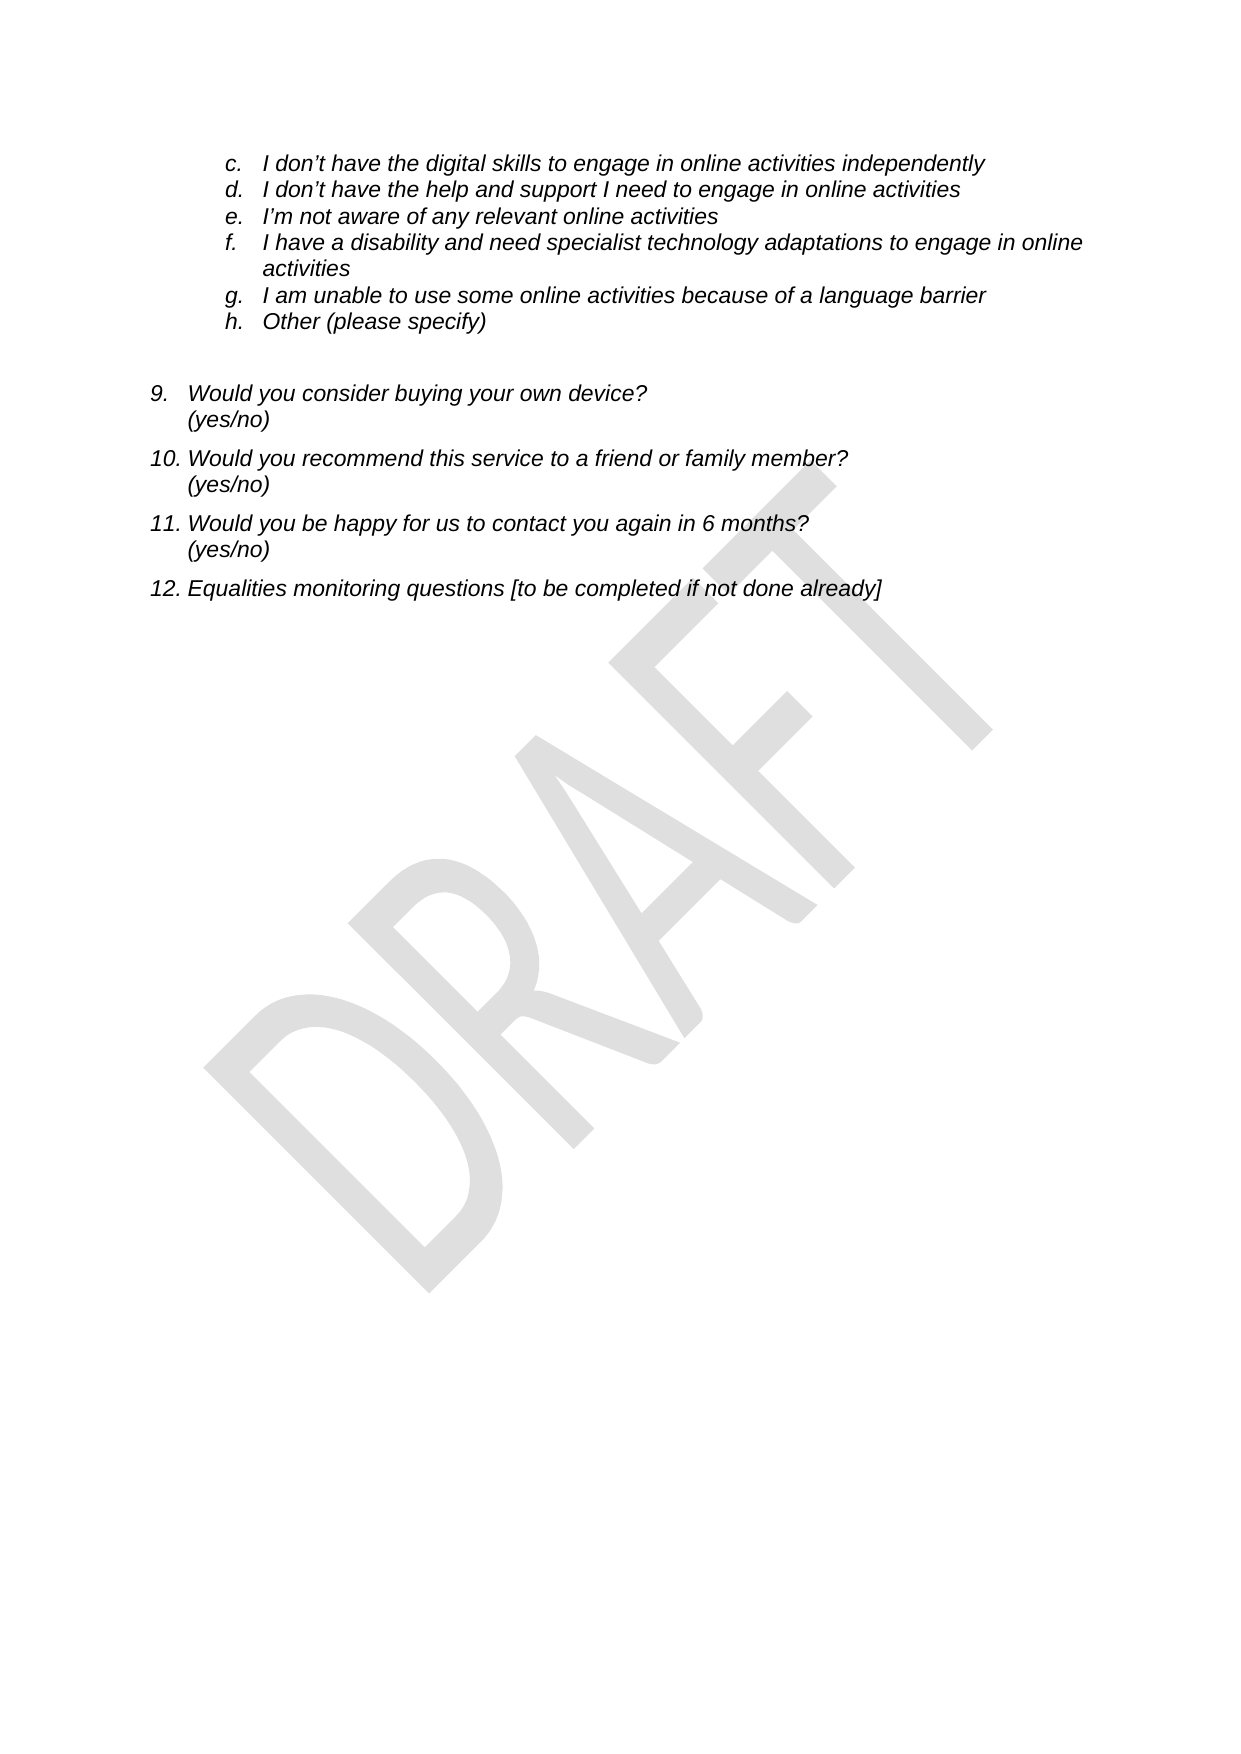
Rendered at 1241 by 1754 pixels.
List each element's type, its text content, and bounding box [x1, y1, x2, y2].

list (yes/no) [187, 406, 1090, 432]
list Would you be happy for us to contact you again in 6 months? [150, 510, 1090, 536]
list (yes/no) [187, 536, 1090, 563]
list I’m not aware of any relevant online activities [225, 203, 1090, 229]
list Would you consider buying your own device? [150, 379, 1090, 406]
list I don’t have the digital skills to engage in online activities independently [225, 150, 1090, 176]
list Other (please specify) [225, 308, 1090, 334]
list I am unable to use some online activities because of a language barrier [225, 282, 1090, 308]
list Would you recommend this service to a friend or family member? [150, 445, 1090, 471]
list I don’t have the help and support I need to engage in online activities [225, 176, 1090, 203]
list Equalities monitoring questions [to be completed if not done already] [150, 575, 1090, 602]
list (yes/no) [187, 471, 1090, 497]
list I have a disability and need specialist technology adaptations to engage in online activities [225, 229, 1090, 282]
